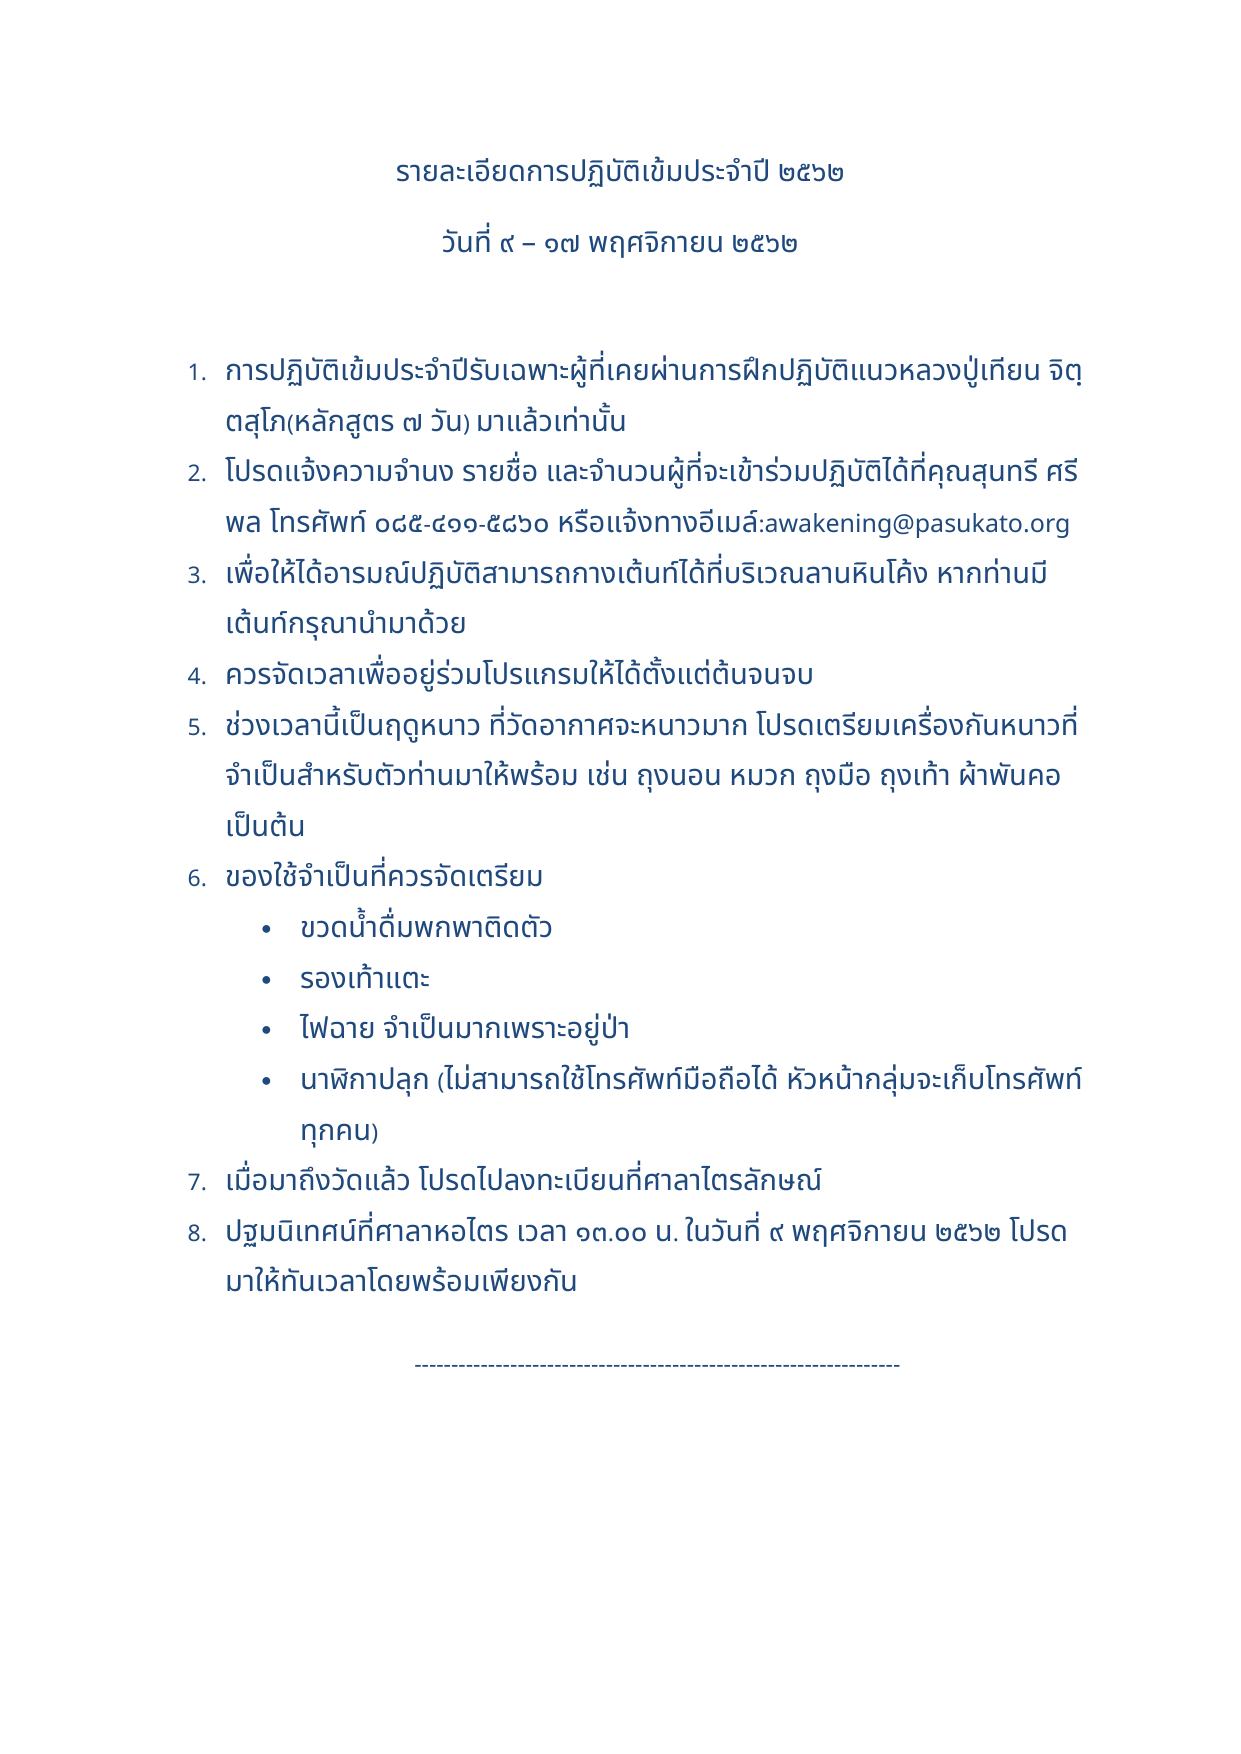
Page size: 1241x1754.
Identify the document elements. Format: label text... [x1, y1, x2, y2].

list รองเท้าแตะ [262, 957, 1090, 1001]
list ของใช้จำเป็นที่ควรจัดเตรียม [187, 856, 1090, 900]
list โปรดแจ้งความจำนง รายชื่อ และจำนวนผู้ที่จะเข้าร่วมปฏิบัติได้ที่คุณสุนทรี ศรีพล โทรศัพท์ ๐๘๕-๔๑๑-๕๘๖๐ หรือแจ้งทางอีเมล์:awakening@pasukato.org [187, 451, 1090, 546]
list ปฐมนิเทศน์ที่ศาลาหอไตร เวลา ๑๓.๐๐ น. ในวันที่ ๙ พฤศจิกายน ๒๕๖๒ โปรดมาให้ทันเวลาโดยพร้อมเพียงกัน [187, 1210, 1090, 1305]
list ------------------------------------------------------------------ [225, 1347, 1090, 1379]
list ควรจัดเวลาเพื่ออยู่ร่วมโปรแกรมให้ได้ตั้งแต่ต้นจนจบ [187, 653, 1090, 697]
list ไฟฉาย จำเป็นมากเพราะอยู่ป่า [262, 1008, 1090, 1052]
text รายละเอียดการปฏิบัติเข้มประจำปี ๒๕๖๒ [150, 150, 1090, 194]
list นาฬิกาปลุก (ไม่สามารถใช้โทรศัพท์มือถือได้ หัวหน้ากลุ่มจะเก็บโทรศัพท์ทุกคน) [262, 1058, 1090, 1153]
list การปฏิบัติเข้มประจำปีรับเฉพาะผู้ที่เคยผ่านการฝึกปฏิบัติแนวหลวงปู่เทียน จิตฺตสุโภ(หลักสูตร ๗ วัน) มาแล้วเท่านั้น [187, 350, 1090, 444]
list ช่วงเวลานี้เป็นฤดูหนาว ที่วัดอากาศจะหนาวมาก โปรดเตรียมเครื่องกันหนาวที่จำเป็นสำหรับตัวท่านมาให้พร้อม เช่น ถุงนอน หมวก ถุงมือ ถุงเท้า ผ้าพันคอ เป็นต้น [187, 704, 1090, 849]
list เพื่อให้ได้อารมณ์ปฏิบัติสามารถกางเต้นท์ได้ที่บริเวณลานหินโค้ง หากท่านมีเต้นท์กรุณานำมาด้วย [187, 552, 1090, 647]
list เมื่อมาถึงวัดแล้ว โปรดไปลงทะเบียนที่ศาลาไตรลักษณ์ [187, 1160, 1090, 1204]
text วันที่ ๙ – ๑๗ พฤศจิกายน ๒๕๖๒ [150, 221, 1090, 266]
list ขวดน้ำดื่มพกพาติดตัว [262, 907, 1090, 951]
